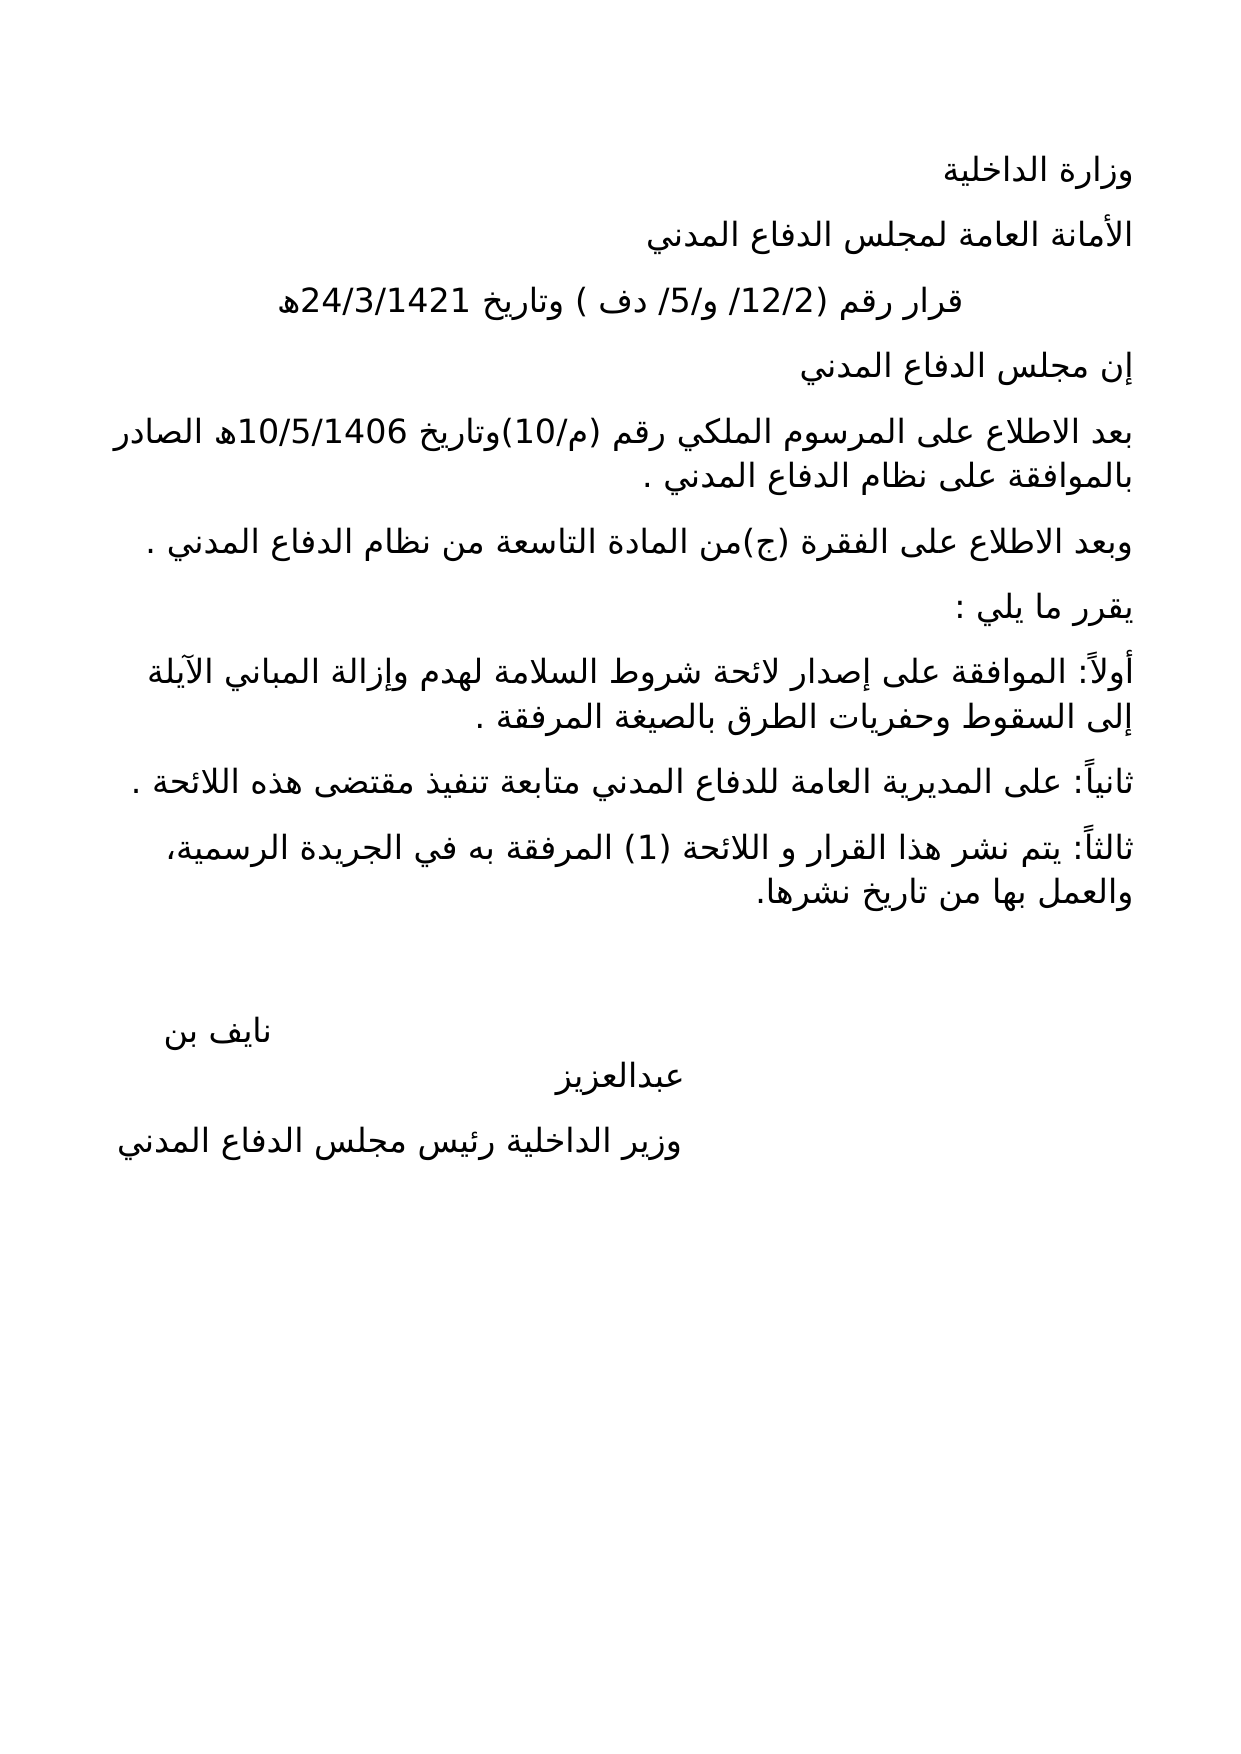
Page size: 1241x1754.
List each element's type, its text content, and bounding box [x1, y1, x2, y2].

text ثانياً: على المديرية العامة للدفاع المدني متابعة تنفيذ مقتضى هذه اللائحة . [106, 763, 1134, 802]
text ثالثاً: يتم نشر هذا القرار و اللائحة (1) المرفقة به في الجريدة الرسمية، والعمل بها من تاريخ نشرها. [106, 828, 1134, 912]
text يقرر ما يلي : [106, 588, 1134, 626]
text وبعد الاطلاع على الفقرة (ج)من المادة التاسعة من نظام الدفاع المدني . [106, 522, 1134, 561]
text إن مجلس الدفاع المدني [106, 347, 1134, 385]
text وزارة الداخلية [106, 150, 1134, 189]
text بعد الاطلاع على المرسوم الملكي رقم (م/10)وتاريخ 10/5/1406ھ الصادر بالموافقة على نظام الدفاع المدني . [106, 412, 1134, 496]
text وزير الداخلية رئيس مجلس الدفاع المدني [106, 1121, 1134, 1160]
text أولاً: الموافقة على إصدار لائحة شروط السلامة لهدم وإزالة المباني الآيلة إلى السقوط وحفريات الطرق بالصيغة المرفقة . [106, 653, 1134, 736]
text قرار رقم (12/2/ و/5/ دف ) وتاريخ 24/3/1421ھ [106, 281, 1134, 320]
text نايف بن عبدالعزيز [106, 1011, 1134, 1095]
text الأمانة العامة لمجلس الدفاع المدني [106, 215, 1134, 254]
